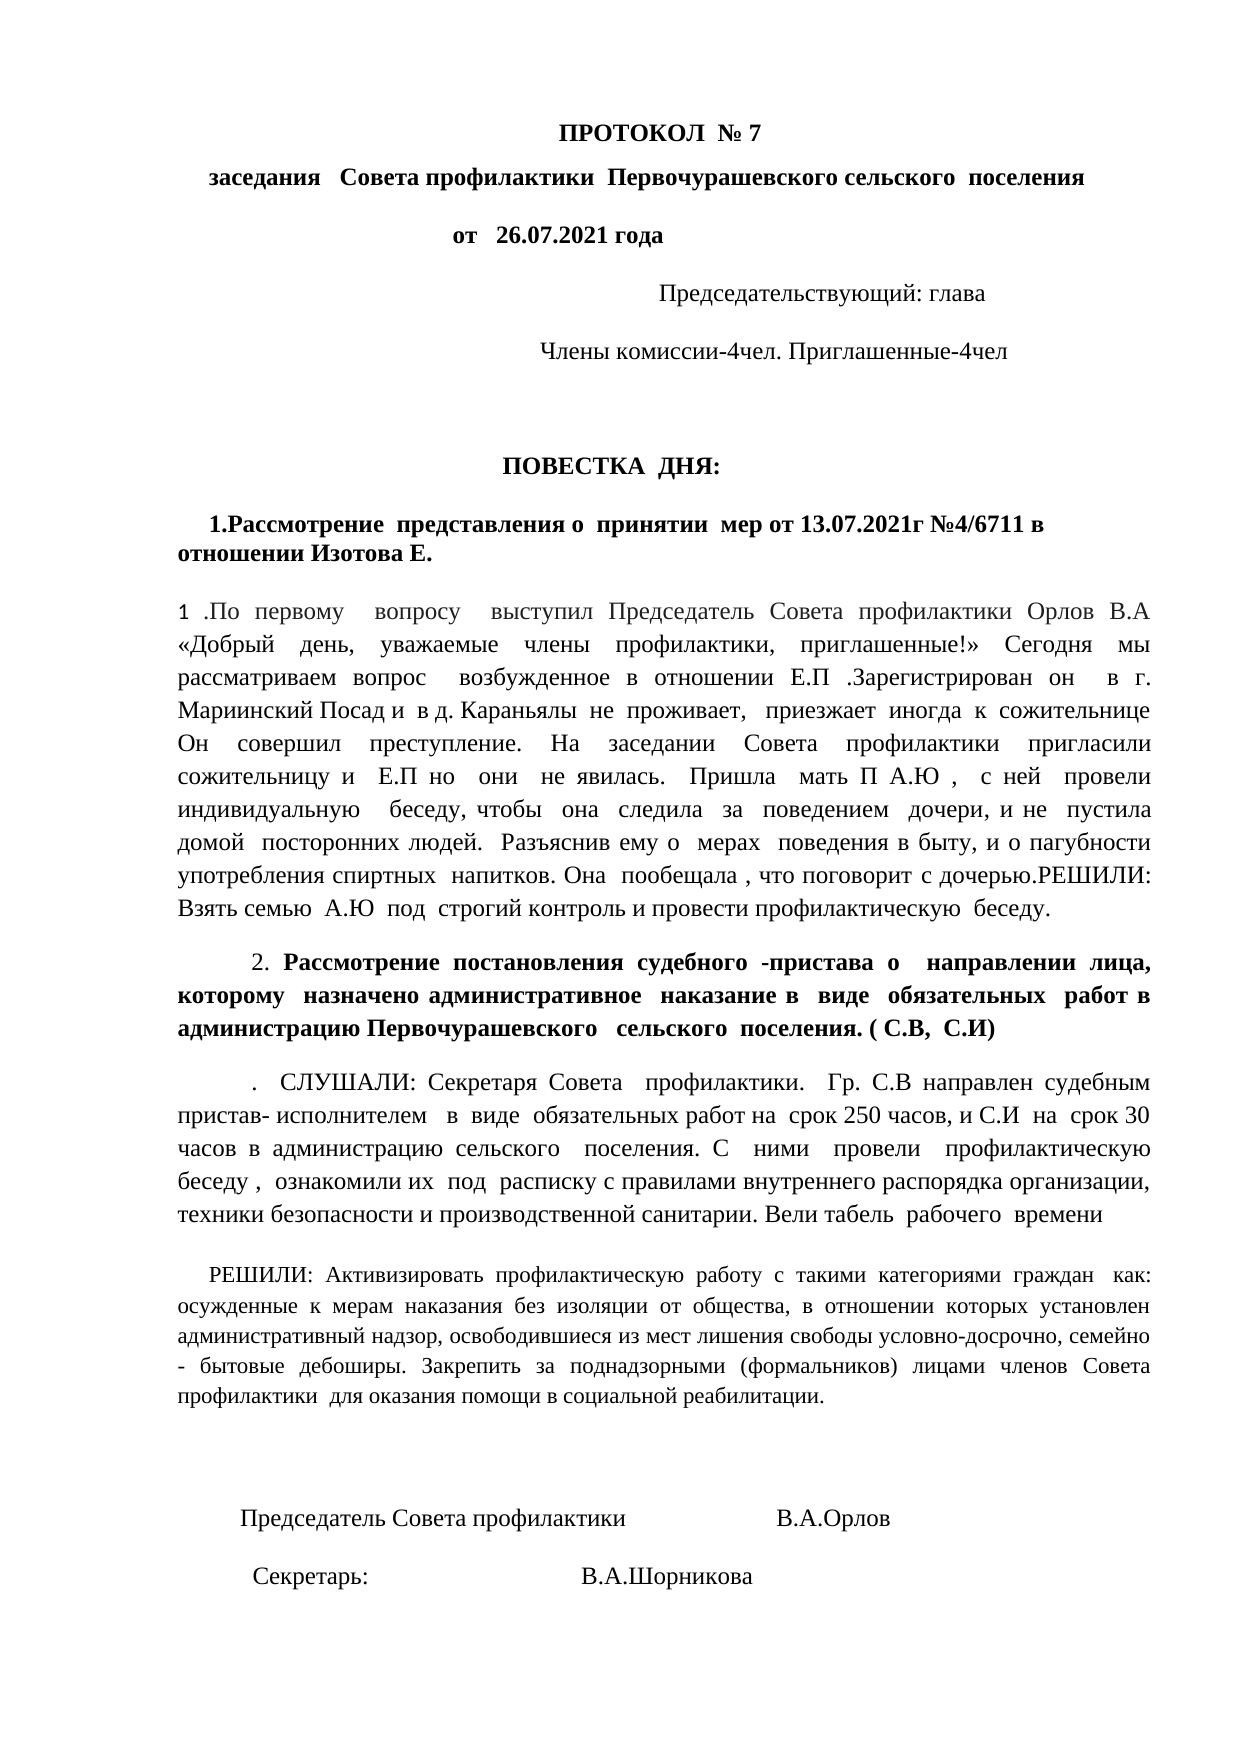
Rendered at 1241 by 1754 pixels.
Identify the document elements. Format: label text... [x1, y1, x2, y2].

text 1.Рассмотрение представления о принятии мер от 13.07.2021г №4/6711 в отношении Изотова Е. [177, 509, 1152, 567]
text ПОВЕСТКА ДНЯ: [177, 451, 1152, 480]
text 1 .По первому вопросу выступил Председатель Совета профилактики Орлов В.А «Добрый день, уважаемые члены профилактики, приглашенные!» Сегодня мы рассматриваем вопрос возбужденное в отношении Е.П .Зарегистрирован он в г. Мариинский Посад и в д. Караньялы не проживает, приезжает иногда к сожительнице Он совершил преступление. На заседании Совета профилактики пригласили сожительницу и Е.П но они не явилась. Пришла мать П А.Ю , с ней провели индивидуальную беседу, чтобы она следила за поведением дочери, и не пустила домой посторонних людей. Разъяснив ему о мерах поведения в быту, и о пагубности употребления спиртных напитков. Она пообещала , что поговорит с дочерью.РЕШИЛИ: Взять семью А.Ю под строгий контроль и провести профилактическую беседу. [177, 596, 1152, 922]
text заседания Совета профилактики Первочурашевского сельского поселения [177, 162, 1152, 191]
text Члены комиссии-4чел. Приглашенные-4чел [177, 336, 1152, 365]
text РЕШИЛИ: Активизировать профилактическую работу с такими категориями граждан как: осужденные к мерам наказания без изоляции от общества, в отношении которых установлен административный надзор, освободившиеся из мест лишения свободы условно-досрочно, семейно - бытовые дебоширы. Закрепить за поднадзорными (формальников) лицами членов Совета профилактики для оказания помощи в социальной реабилитации. [177, 1261, 1152, 1409]
text . СЛУШАЛИ: Секретаря Совета профилактики. Гр. С.В направлен судебным пристав- исполнителем в виде обязательных работ на срок 250 часов, и С.И на срок 30 часов в администрацию сельского поселения. С ними провели профилактическую беседу , ознакомили их под расписку с правилами внутреннего распорядка организации, техники безопасности и производственной санитарии. Вели табель рабочего времени [177, 1067, 1152, 1228]
text ПРОТОКОЛ № 7 [177, 118, 1152, 147]
text Председатель Совета профилактики В.А.Орлов [177, 1503, 1152, 1532]
text 2. Рассмотрение постановления судебного -пристава о направлении лица, которому назначено административное наказание в виде обязательных работ в администрацию Первочурашевского сельского поселения. ( С.В, С.И) [177, 947, 1152, 1042]
text Председательствующий: глава [177, 278, 1152, 307]
text от 26.07.2021 года [177, 220, 1152, 249]
text Секретарь: В.А.Шорникова [177, 1561, 1152, 1590]
